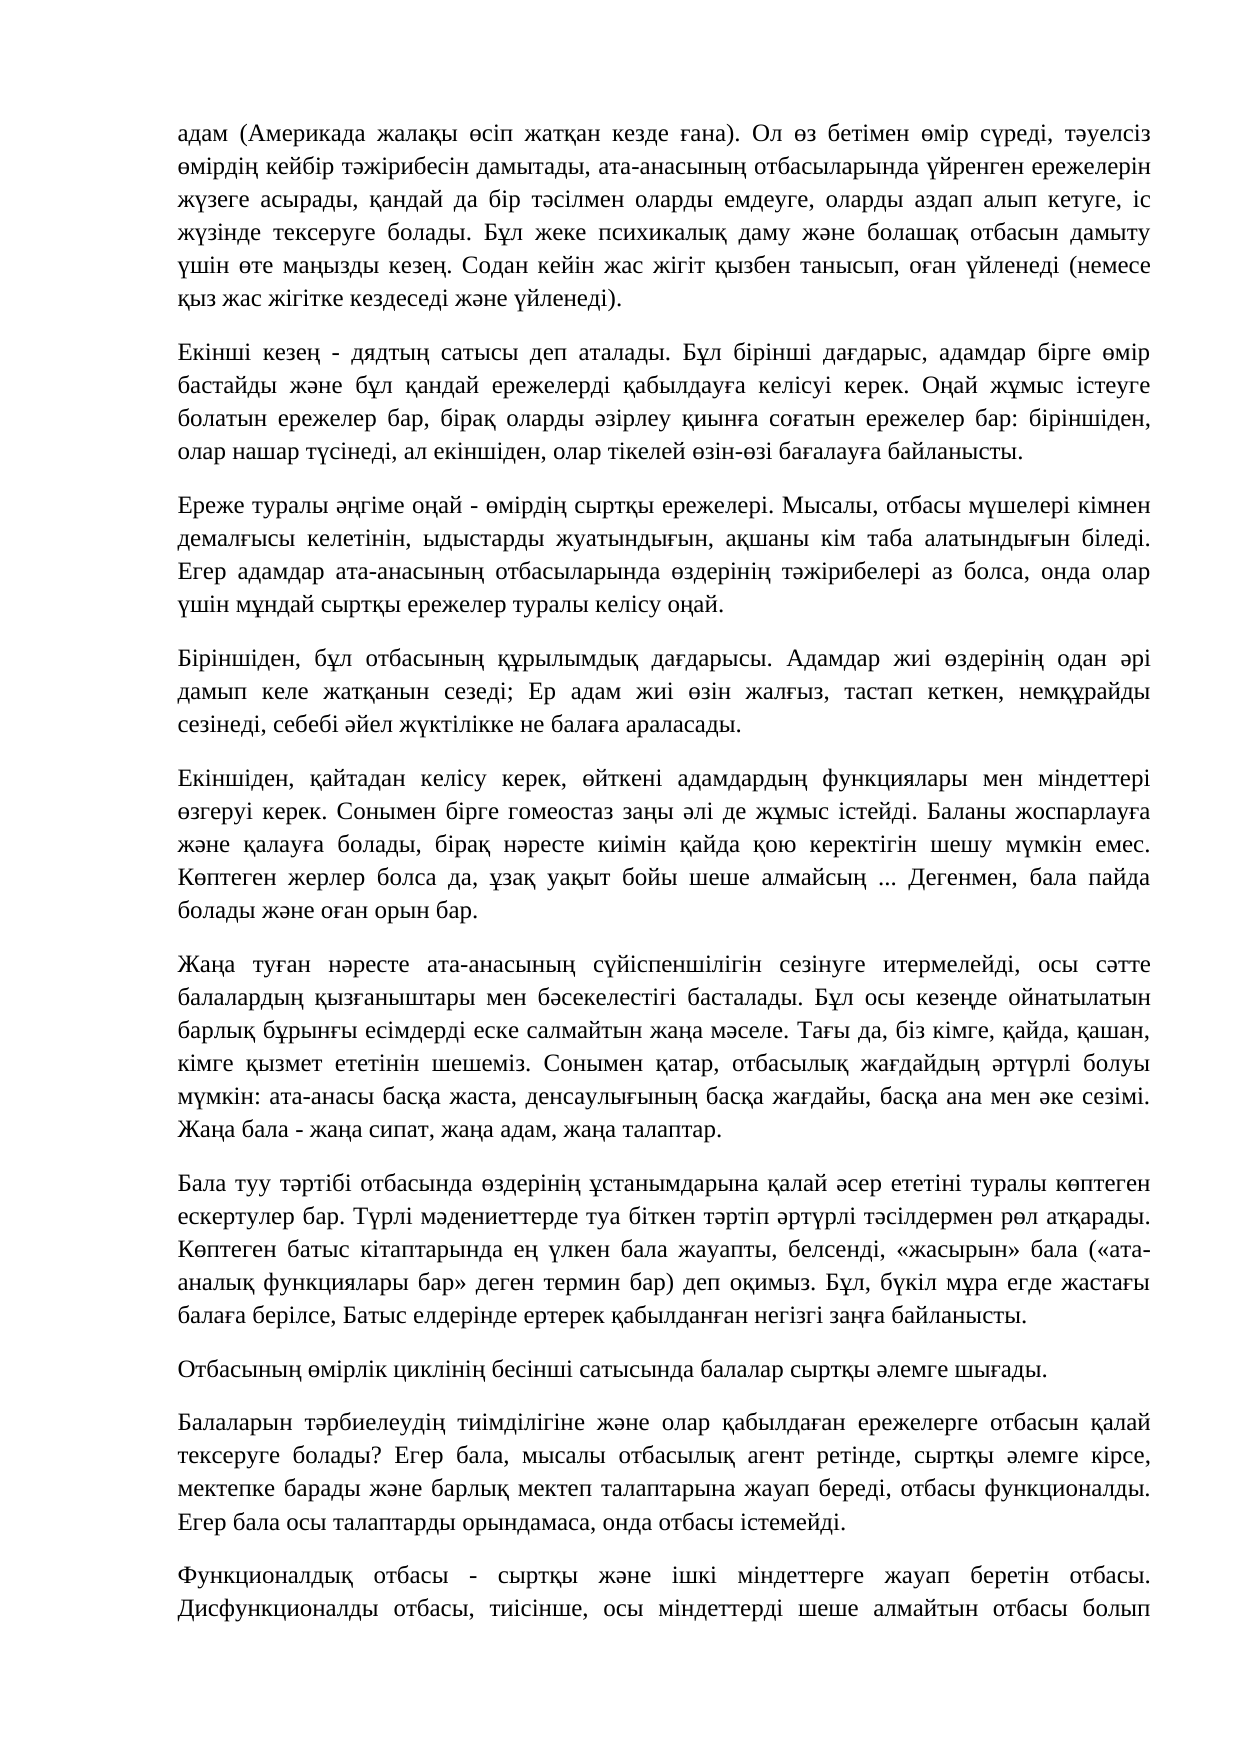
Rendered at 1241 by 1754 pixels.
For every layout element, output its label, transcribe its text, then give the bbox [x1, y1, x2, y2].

text Балаларын тәрбиелеудің тиімділігіне және олар қабылдаған ережелерге отбасын қалай тексеруге болады? Егер бала, мысалы отбасылық агент ретінде, сыртқы әлемге кірсе, мектепке барады және барлық мектеп талаптарына жауап береді, отбасы функционалды. Егер бала осы талаптарды орындамаса, онда отбасы істемейді. [177, 1407, 1152, 1535]
text Отбасының өмірлік циклінің бесінші сатысында балалар сыртқы әлемге шығады. [177, 1354, 1152, 1382]
text Жаңа туған нәресте ата-анасының сүйіспеншілігін сезінуге итермелейді, осы сәтте балалардың қызғаныштары мен бәсекелестігі басталады. Бұл осы кезеңде ойнатылатын барлық бұрынғы есімдерді еске салмайтын жаңа мәселе. Тағы да, біз кімге, қайда, қашан, кімге қызмет ететінін шешеміз. Сонымен қатар, отбасылық жағдайдың әртүрлі болуы мүмкін: ата-анасы басқа жаста, денсаулығының басқа жағдайы, басқа ана мен әке сезімі. Жаңа бала - жаңа сипат, жаңа адам, жаңа талаптар. [177, 949, 1152, 1143]
text Біріншіден, бұл отбасының құрылымдық дағдарысы. Адамдар жиі өздерінің одан әрі дамып келе жатқанын сезеді; Ер адам жиі өзін жалғыз, тастап кеткен, немқұрайды сезінеді, себебі әйел жүктілікке не балаға араласады. [177, 643, 1152, 738]
text Екінші кезең - дядтың сатысы деп аталады. Бұл бірінші дағдарыс, адамдар бірге өмір бастайды және бұл қандай ережелерді қабылдауға келісуі керек. Оңай жұмыс істеуге болатын ережелер бар, бірақ оларды әзірлеу қиынға соғатын ережелер бар: біріншіден, олар нашар түсінеді, ал екіншіден, олар тікелей өзін-өзі бағалауға байланысты. [177, 337, 1152, 465]
text Екіншіден, қайтадан келісу керек, өйткені адамдардың функциялары мен міндеттері өзгеруі керек. Сонымен бірге гомеостаз заңы әлі де жұмыс істейді. Баланы жоспарлауға және қалауға болады, бірақ нәресте киімін қайда қою керектігін шешу мүмкін емес. Көптеген жерлер болса да, ұзақ уақыт бойы шеше алмайсың ... Дегенмен, бала пайда болады және оған орын бар. [177, 763, 1152, 924]
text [177, 118, 1152, 312]
text Бала туу тәртібі отбасында өздерінің ұстанымдарына қалай әсер ететіні туралы көптеген ескертулер бар. Түрлі мәдениеттерде туа біткен тәртіп әртүрлі тәсілдермен рөл атқарады. Көптеген батыс кітаптарында ең үлкен бала жауапты, белсенді, «жасырын» бала («ата-аналық функциялары бар» деген термин бар) деп оқимыз. Бұл, бүкіл мұра егде жастағы балаға берілсе, Батыс елдерінде ертерек қабылданған негізгі заңға байланысты. [177, 1168, 1152, 1328]
text Ереже туралы әңгіме оңай - өмірдің сыртқы ережелері. Мысалы, отбасы мүшелері кімнен демалғысы келетінін, ыдыстарды жуатындығын, ақшаны кім таба алатындығын біледі. Егер адамдар ата-анасының отбасыларында өздерінің тәжірибелері аз болса, онда олар үшін мұндай сыртқы ережелер туралы келісу оңай. [177, 490, 1152, 618]
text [177, 1560, 1152, 1622]
